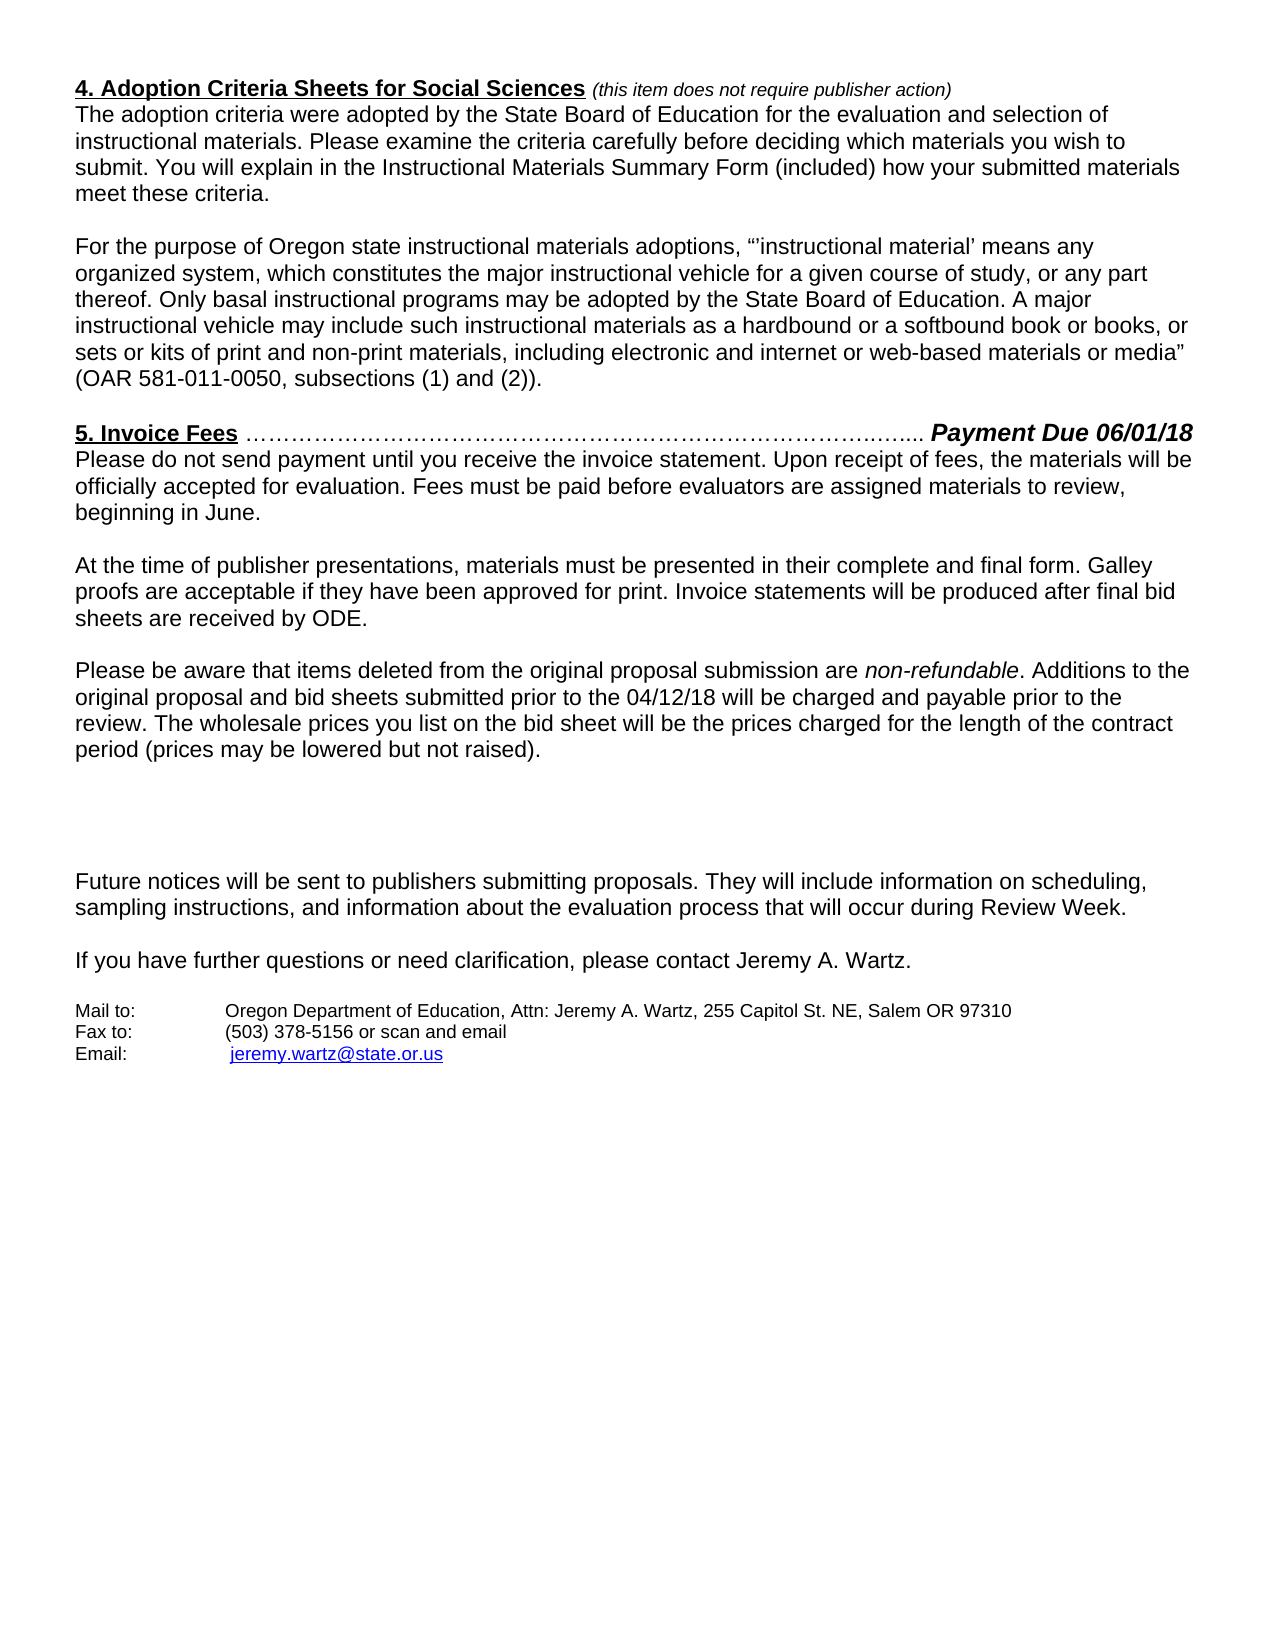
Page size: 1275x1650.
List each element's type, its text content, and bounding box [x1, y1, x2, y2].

text Email: jeremy.wartz@state.or.us [75, 1043, 1200, 1064]
text If you have further questions or need clarification, please contact Jeremy A. Wartz. [75, 947, 1200, 973]
text 5. Invoice Fees ………………………………………………………………………..….... Payment Due 06/01/18 [75, 418, 1200, 446]
text The adoption criteria were adopted by the State Board of Education for the evaluation and selection of instructional materials. Please examine the criteria carefully before deciding which materials you wish to submit. You will explain in the Instructional Materials Summary Form (included) how your submitted materials meet these criteria. [75, 101, 1200, 207]
text Please do not send payment until you receive the invoice statement. Upon receipt of fees, the materials will be officially accepted for evaluation. Fees must be paid before evaluators are assigned materials to review, beginning in June. [75, 446, 1200, 525]
text Fax to: (503) 378-5156 or scan and email [75, 1021, 1200, 1043]
text Mail to: Oregon Department of Education, Attn: Jeremy A. Wartz, 255 Capitol St. NE, Salem OR 97310 [75, 1000, 1200, 1021]
text For the purpose of Oregon state instructional materials adoptions, “’instructional material’ means any organized system, which constitutes the major instructional vehicle for a given course of study, or any part thereof. Only basal instructional programs may be adopted by the State Board of Education. A major instructional vehicle may include such instructional materials as a hardbound or a softbound book or books, or sets or kits of print and non-print materials, including electronic and internet or web-based materials or media” (OAR 581-011-0050, subsections (1) and (2)). [75, 233, 1200, 391]
text 4. Adoption Criteria Sheets for Social Sciences (this item does not require publisher action) [75, 75, 1200, 101]
text Future notices will be sent to publishers submitting proposals. They will include information on scheduling, sampling instructions, and information about the evaluation process that will occur during Review Week. [75, 842, 1200, 921]
text At the time of publisher presentations, materials must be presented in their complete and final form. Galley proofs are acceptable if they have been approved for print. Invoice statements will be produced after final bid sheets are received by ODE. [75, 552, 1200, 631]
text Please be aware that items deleted from the original proposal submission are non-refundable. Additions to the original proposal and bid sheets submitted prior to the 04/12/18 will be charged and payable prior to the review. The wholesale prices you list on the bid sheet will be the prices charged for the length of the contract period (prices may be lowered but not raised). [75, 657, 1200, 763]
